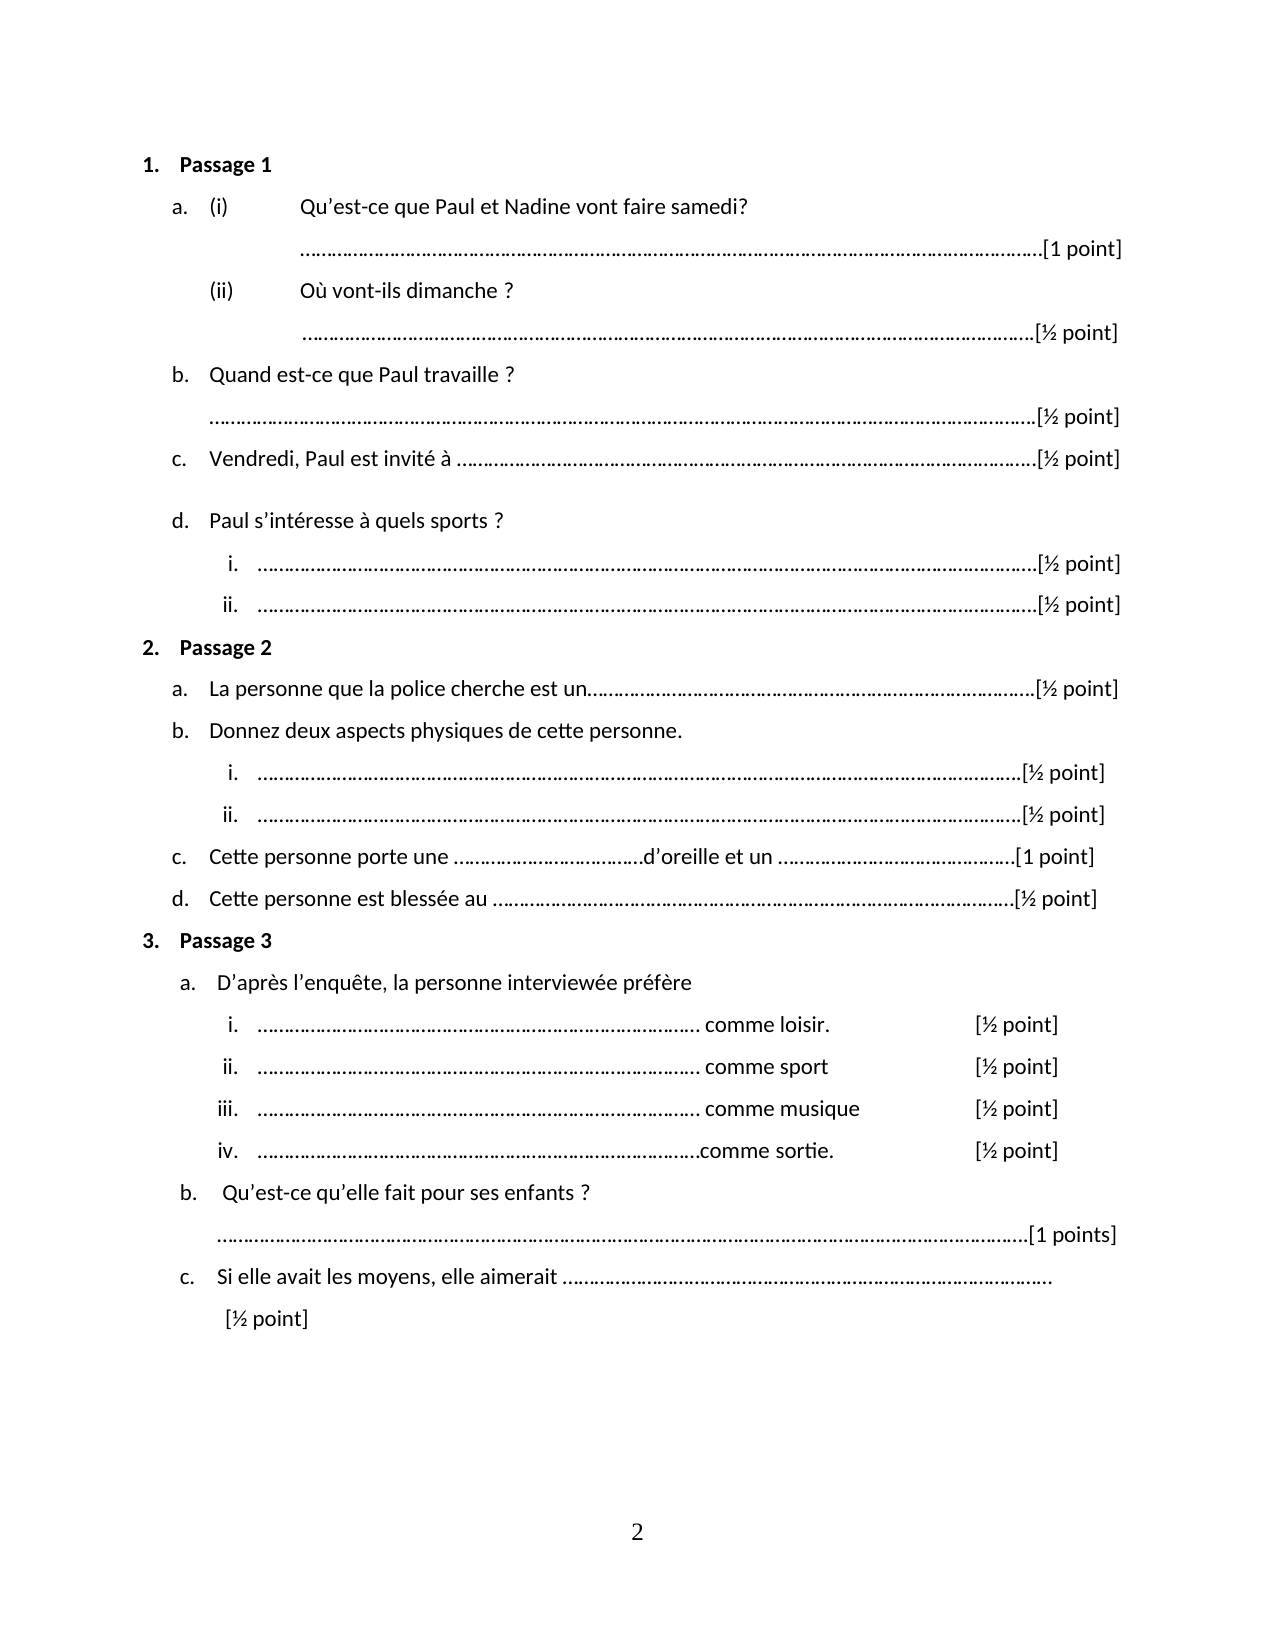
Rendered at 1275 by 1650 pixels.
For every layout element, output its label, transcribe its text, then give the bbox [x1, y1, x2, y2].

list Donnez deux aspects physiques de cette personne. [172, 717, 1125, 744]
list ………………………………………………………………………… comme loisir. [½ point] [239, 1010, 1125, 1038]
list Vendredi, Paul est invité à ………………………………………………………………………………………………..[½ point] [172, 444, 1125, 472]
list ………………………………………………………………………………………………………………………………………….[½ point] [209, 402, 1125, 430]
list ………………………………………………………………………………………………………………………………….[½ point] [239, 591, 1125, 619]
list Qu’est-ce qu’elle fait pour ses enfants ? ……………………………………………………………………………………………………………………………………….[1 points] [179, 1178, 1125, 1248]
list ………………………………………………………………………………………………………………………………….[½ point] [239, 549, 1125, 577]
list ………………………………………………………………………… comme musique [½ point] [239, 1094, 1125, 1122]
list Paul s’intéresse à quels sports ? [172, 507, 1125, 535]
list Passage 2 [142, 633, 1125, 661]
list …………………………………………………………………………comme sortie. [½ point] [239, 1136, 1125, 1164]
list Si elle avait les moyens, elle aimerait ………………………………………………………………………………… [½ point] [179, 1262, 1125, 1332]
list (i) Qu’est-ce que Paul et Nadine vont faire samedi? ……………………………………………………………………………………………………………………………[1 point] [172, 192, 1125, 262]
list (ii) Où vont-ils dimanche ? ………………………………………………………………………………………………………………………….[½ point] [209, 276, 1125, 346]
list La personne que la police cherche est un………………………………………………………………………….[½ point] [172, 674, 1125, 703]
list D’après l’enquête, la personne interviewée préfère [179, 968, 1125, 996]
list ……………………………………………………………………………………………………………………………….[½ point] [239, 801, 1125, 828]
list ………………………………………………………………………… comme sport [½ point] [239, 1052, 1125, 1080]
list Cette personne porte une ………………………………d’oreille et un ………………………………………[1 point] [172, 842, 1125, 871]
list Quand est-ce que Paul travaille ? [172, 360, 1125, 388]
list Cette personne est blessée au ………………………………………………………………………………………[½ point] [172, 884, 1125, 912]
list ……………………………………………………………………………………………………………………………….[½ point] [239, 758, 1125, 787]
list Passage 1 [142, 150, 1125, 178]
list Passage 3 [142, 926, 1125, 954]
